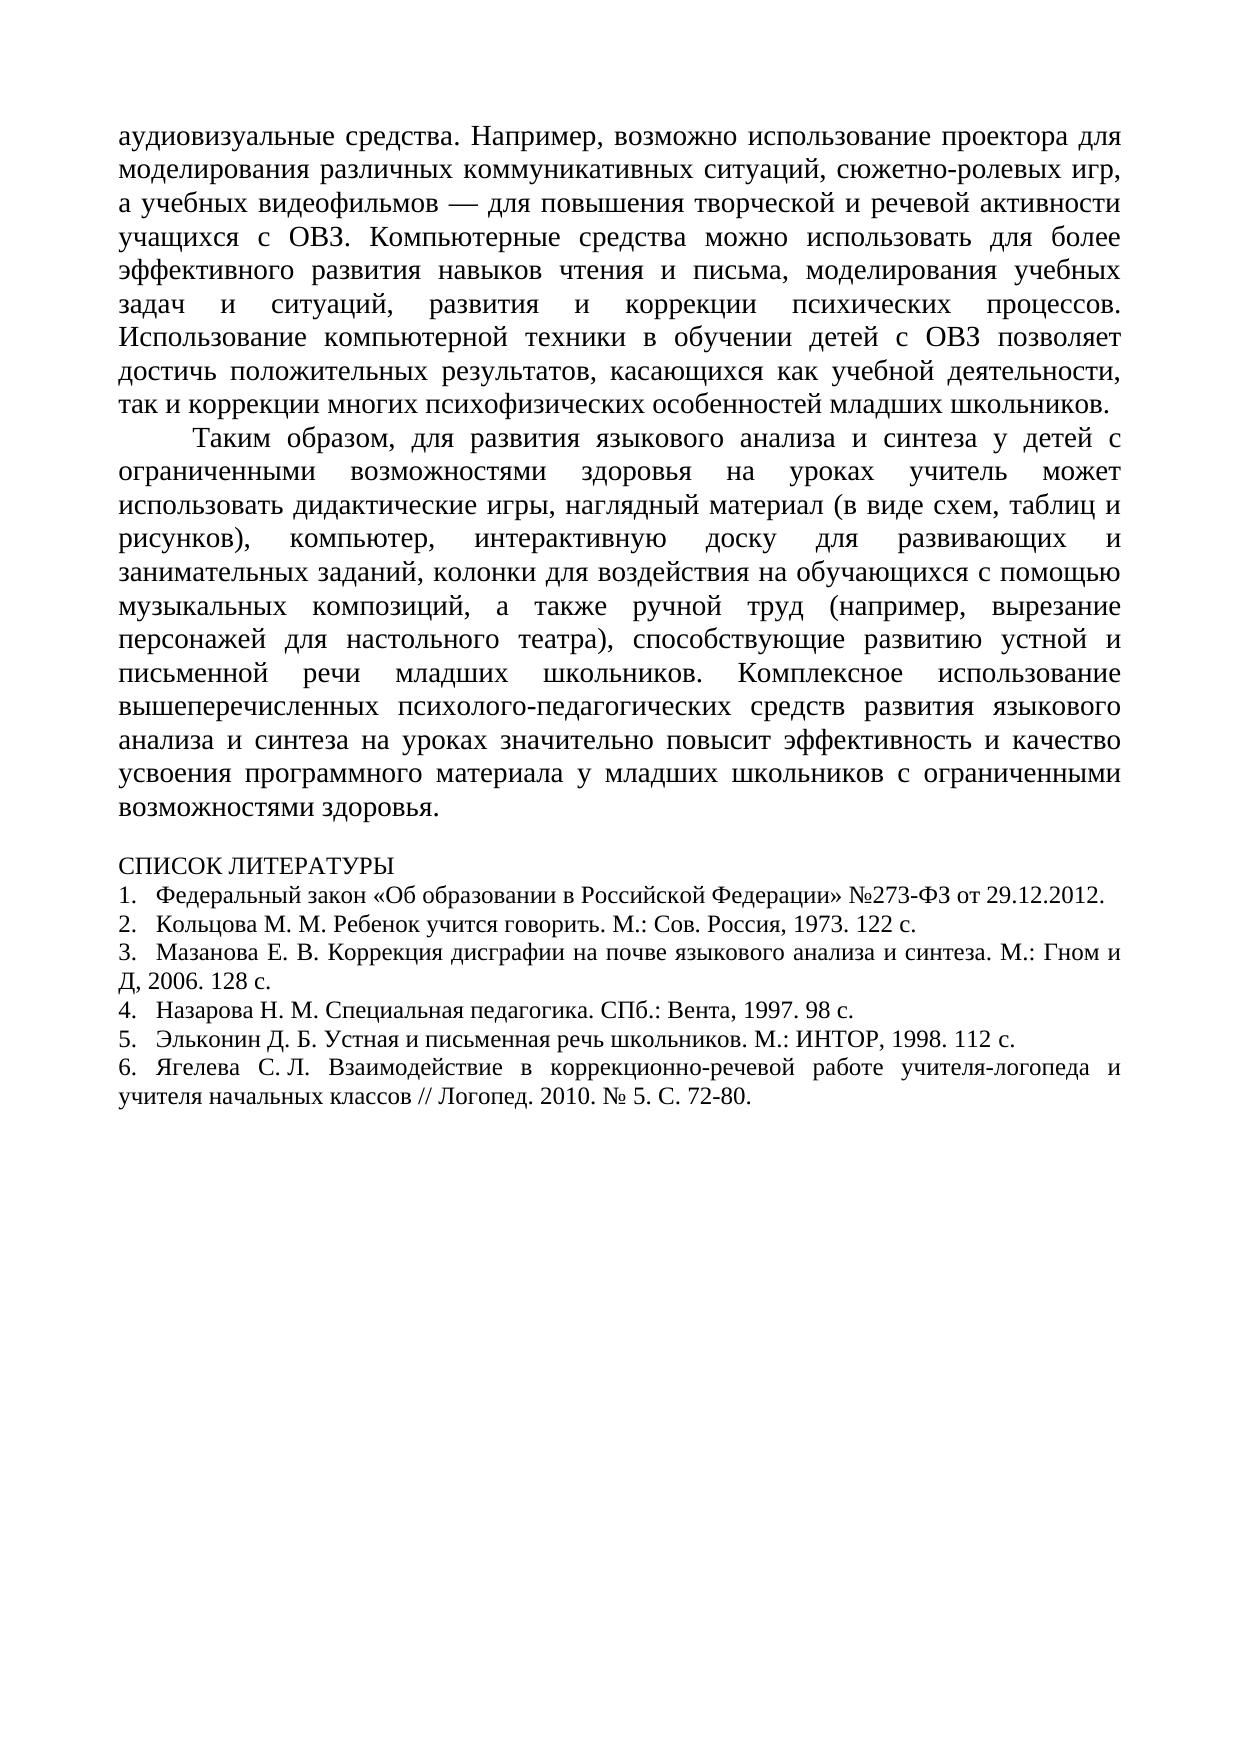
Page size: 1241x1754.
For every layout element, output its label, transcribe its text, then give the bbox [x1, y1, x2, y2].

list Ягелева С. Л. Взаимодействие в коррекционно-речевой работе учителя-логопеда и учителя начальных классов // Логопед. 2010. № 5. С. 72-80. [118, 1052, 1122, 1110]
list Назарова Н. М. Специальная педагогика. СПб.: Вента, 1997. 98 с. [118, 995, 1122, 1024]
list Эльконин Д. Б. Устная и письменная речь школьников. М.: ИНТОР, 1998. 112 с. [118, 1024, 1122, 1052]
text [118, 118, 1122, 420]
list Кольцова М. М. Ребенок учится говорить. М.: Сов. Россия, 1973. 122 с. [118, 909, 1122, 937]
text СПИСОК ЛИТЕРАТУРЫ [118, 851, 1122, 880]
list Федеральный закон «Об образовании в Российской Федерации» №273-ФЗ от 29.12.2012. [118, 880, 1122, 909]
list Мазанова Е. В. Коррекция дисграфии на почве языкового анализа и синтеза. М.: Гном и Д, 2006. 128 с. [118, 937, 1122, 995]
text Таким образом, для развития языкового анализа и синтеза у детей с ограниченными возможностями здоровья на уроках учитель может использовать дидактические игры, наглядный материал (в виде схем, таблиц и рисунков), компьютер, интерактивную доску для развивающих и занимательных заданий, колонки для воздействия на обучающихся с помощью музыкальных композиций, а также ручной труд (например, вырезание персонажей для настольного театра), способствующие развитию устной и письменной речи младших школьников. Комплексное использование вышеперечисленных психолого-педагогических средств развития языкового анализа и синтеза на уроках значительно повысит эффективность и качество усвоения программного материала у младших школьников с ограниченными возможностями здоровья. [118, 420, 1122, 822]
